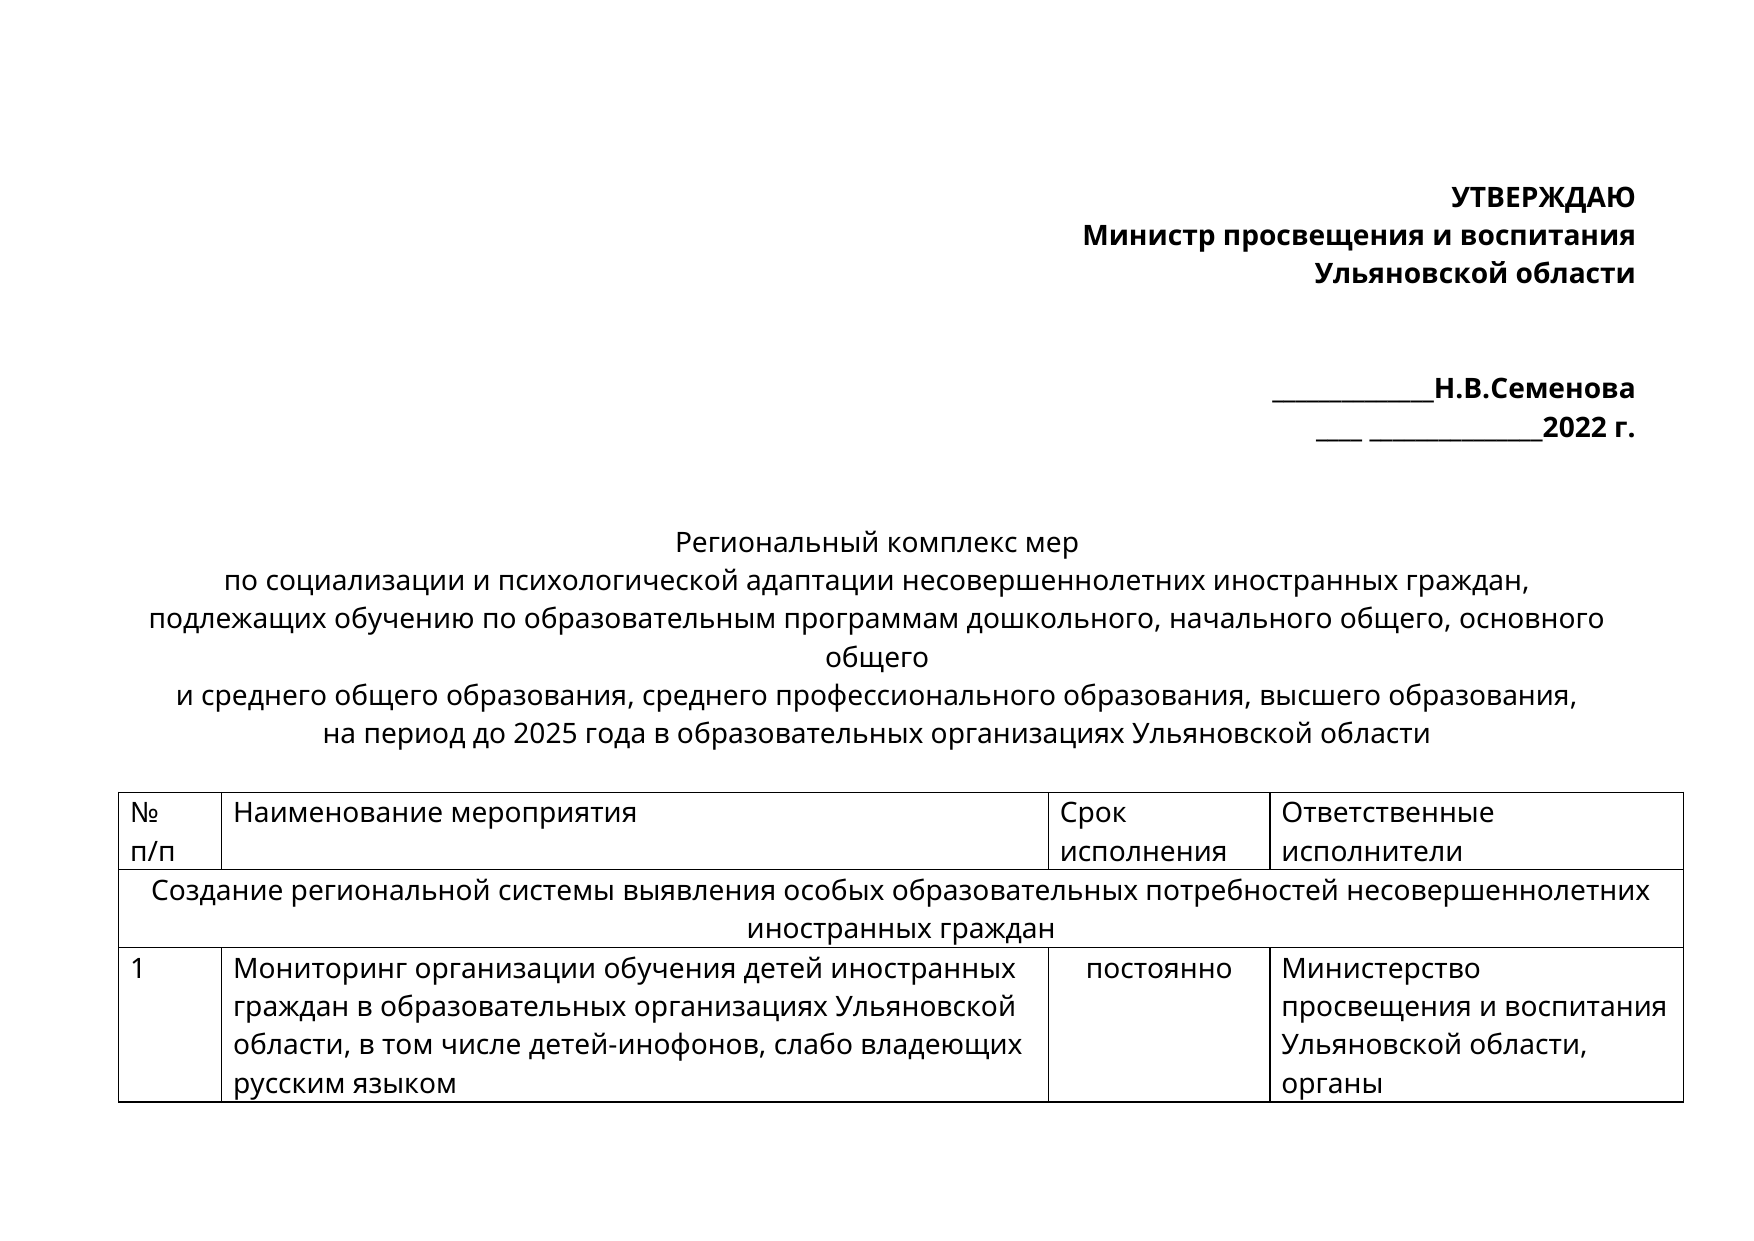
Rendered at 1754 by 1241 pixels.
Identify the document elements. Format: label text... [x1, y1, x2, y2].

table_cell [1271, 948, 1683, 1101]
table_header Срок исполнения [1049, 793, 1269, 869]
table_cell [222, 948, 1048, 1101]
table_cell постоянно [1049, 948, 1269, 1101]
text УТВЕРЖДАЮ [118, 177, 1636, 216]
text ______________Н.В.Семенова [118, 369, 1636, 407]
table_cell 1 [119, 948, 221, 1101]
text Региональный комплекс мер [118, 522, 1636, 561]
text подлежащих обучению по образовательным программам дошкольного, начального общего, основного общего [118, 599, 1636, 676]
text Министр просвещения и воспитания [118, 216, 1636, 254]
text Ульяновской области [118, 254, 1636, 292]
text и среднего общего образования, среднего профессионального образования, высшего образования, [118, 676, 1636, 714]
table_header Наименование мероприятия [222, 793, 1048, 869]
text по социализации и психологической адаптации несовершеннолетних иностранных граждан, [118, 561, 1636, 599]
table_header № п/п [119, 793, 221, 869]
text ____ _______________2022 г. [118, 407, 1636, 446]
table_cell Создание региональной системы выявления особых образовательных потребностей несовершеннолетних иностранных граждан [119, 870, 1683, 947]
table_header Ответственные исполнители [1271, 793, 1683, 869]
text на период до 2025 года в образовательных организациях Ульяновской области [118, 714, 1636, 752]
